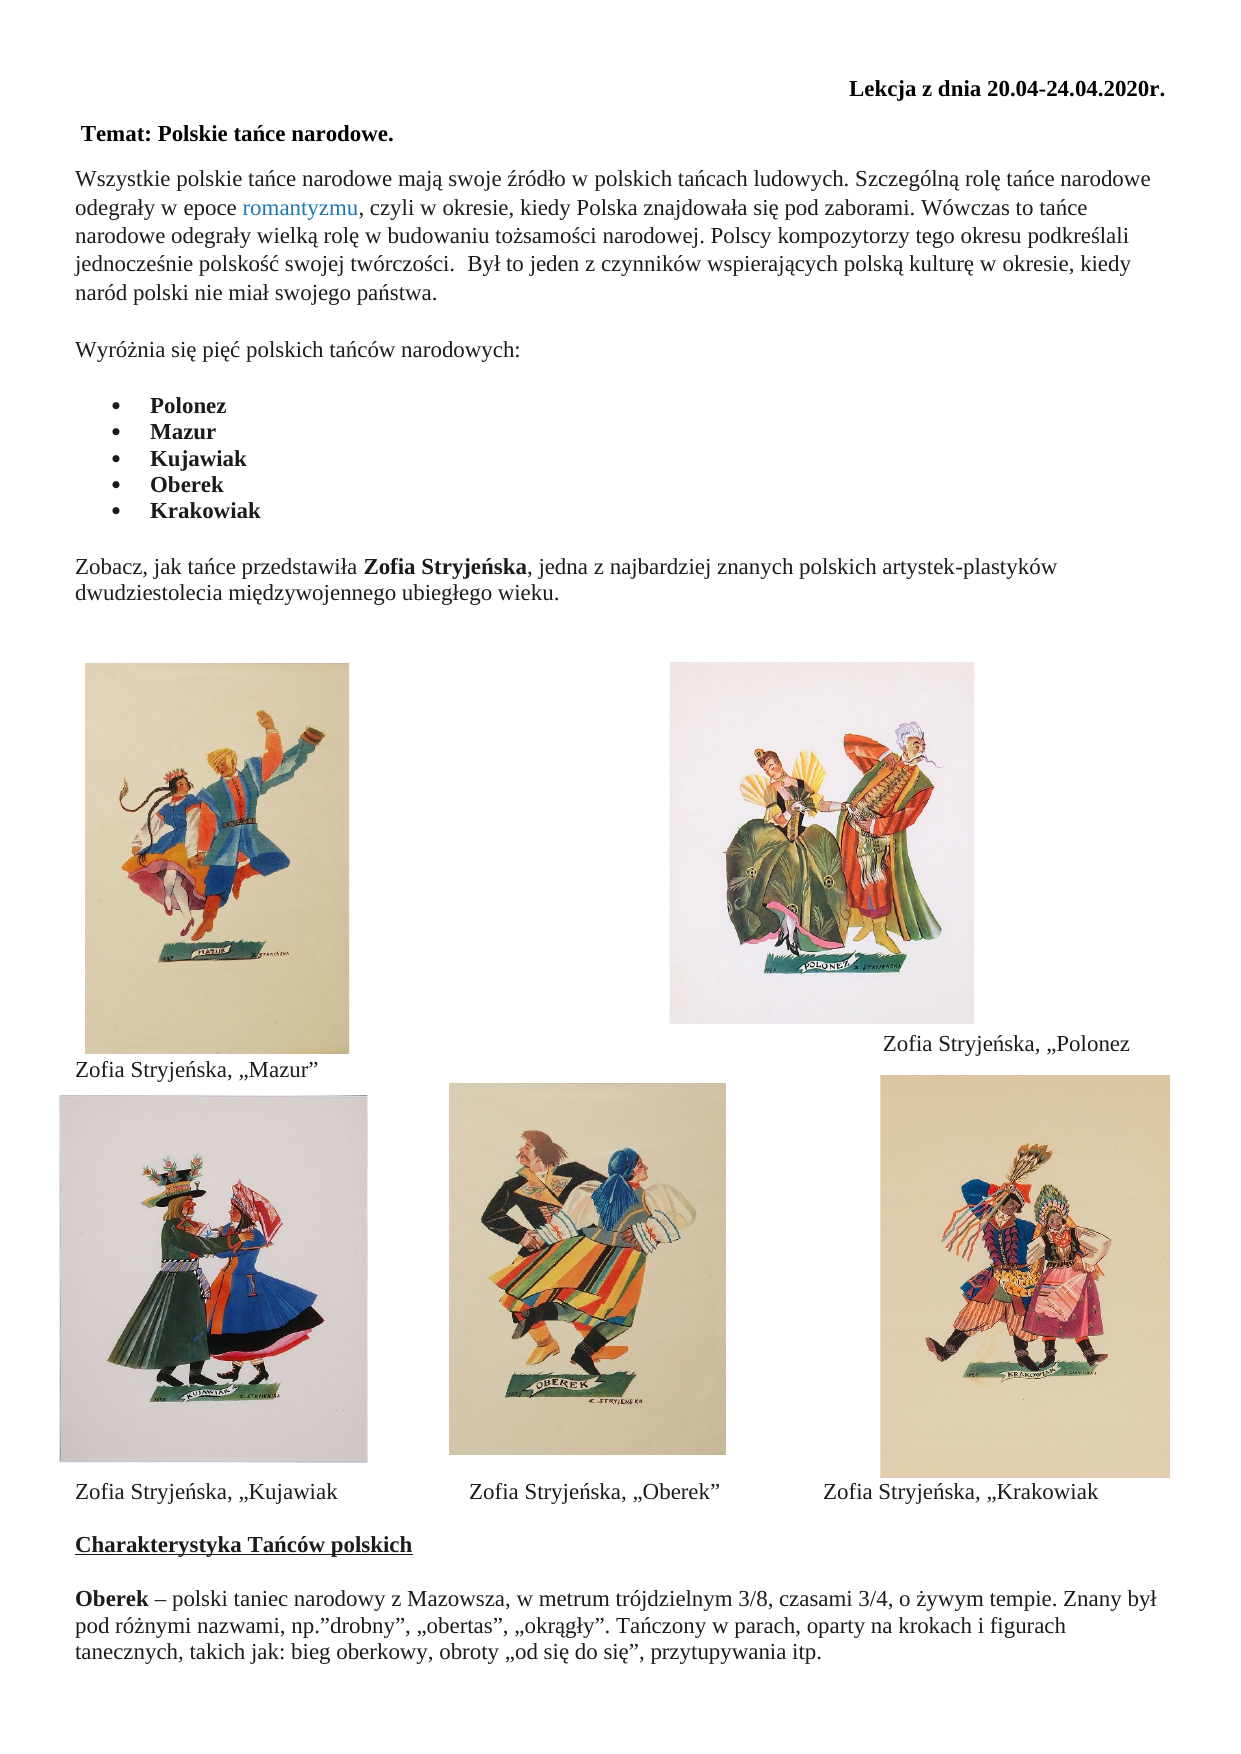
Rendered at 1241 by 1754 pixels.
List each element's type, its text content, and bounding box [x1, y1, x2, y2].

text Zofia Stryjeńska, „Polonez [75, 1030, 1165, 1057]
text Oberek – polski taniec narodowy z Mazowsza, w metrum trójdzielnym 3/8, czasami 3/4, o żywym tempie. Znany był pod różnymi nazwami, np.”drobny”, „obertas”, „okrągły”. Tańczony w parach, oparty na krokach i figurach tanecznych, takich jak: bieg oberkowy, obroty „od się do się”, przytupywania itp. [75, 1585, 1165, 1664]
list Kujawiak [112, 445, 1165, 471]
picture [668, 662, 975, 1022]
picture [83, 663, 349, 1051]
text Lekcja z dnia 20.04-24.04.2020r. [75, 75, 1165, 101]
text Zofia Stryjeńska, „Mazur” [75, 1057, 1165, 1083]
list Krakowiak [112, 497, 1165, 524]
picture [878, 1075, 1170, 1475]
list Oberek [112, 471, 1165, 497]
text Wyróżnia się pięć polskich tańców narodowych: [75, 337, 1165, 363]
list Polonez [112, 392, 1165, 418]
text Zofia Stryjeńska, „Kujawiak Zofia Stryjeńska, „Oberek” Zofia Stryjeńska, „Krakowiak [75, 1478, 1165, 1504]
text Zobacz, jak tańce przedstawiła Zofia Stryjeńska, jedna z najbardziej znanych polskich artystek-plastyków dwudziestolecia międzywojennego ubiegłego wieku. [75, 553, 1165, 606]
list Mazur [112, 418, 1165, 445]
text Charakterystyka Tańców polskich [75, 1531, 1165, 1557]
picture [57, 1095, 367, 1461]
text Temat: Polskie tańce narodowe. [75, 120, 1165, 146]
picture [447, 1083, 726, 1453]
text Wszystkie polskie tańce narodowe mają swoje źródło w polskich tańcach ludowych. Szczególną rolę tańce narodowe odegrały w epoce romantyzmu, czyli w okresie, kiedy Polska znajdowała się pod zaborami. Wówczas to tańce narodowe odegrały wielką rolę w budowaniu tożsamości narodowej. Polscy kompozytorzy tego okresu podkreślali jednocześnie polskość swojej twórczości. Był to jeden z czynników wspierających polską kulturę w okresie, kiedy naród polski nie miał swojego państwa. [75, 165, 1165, 305]
